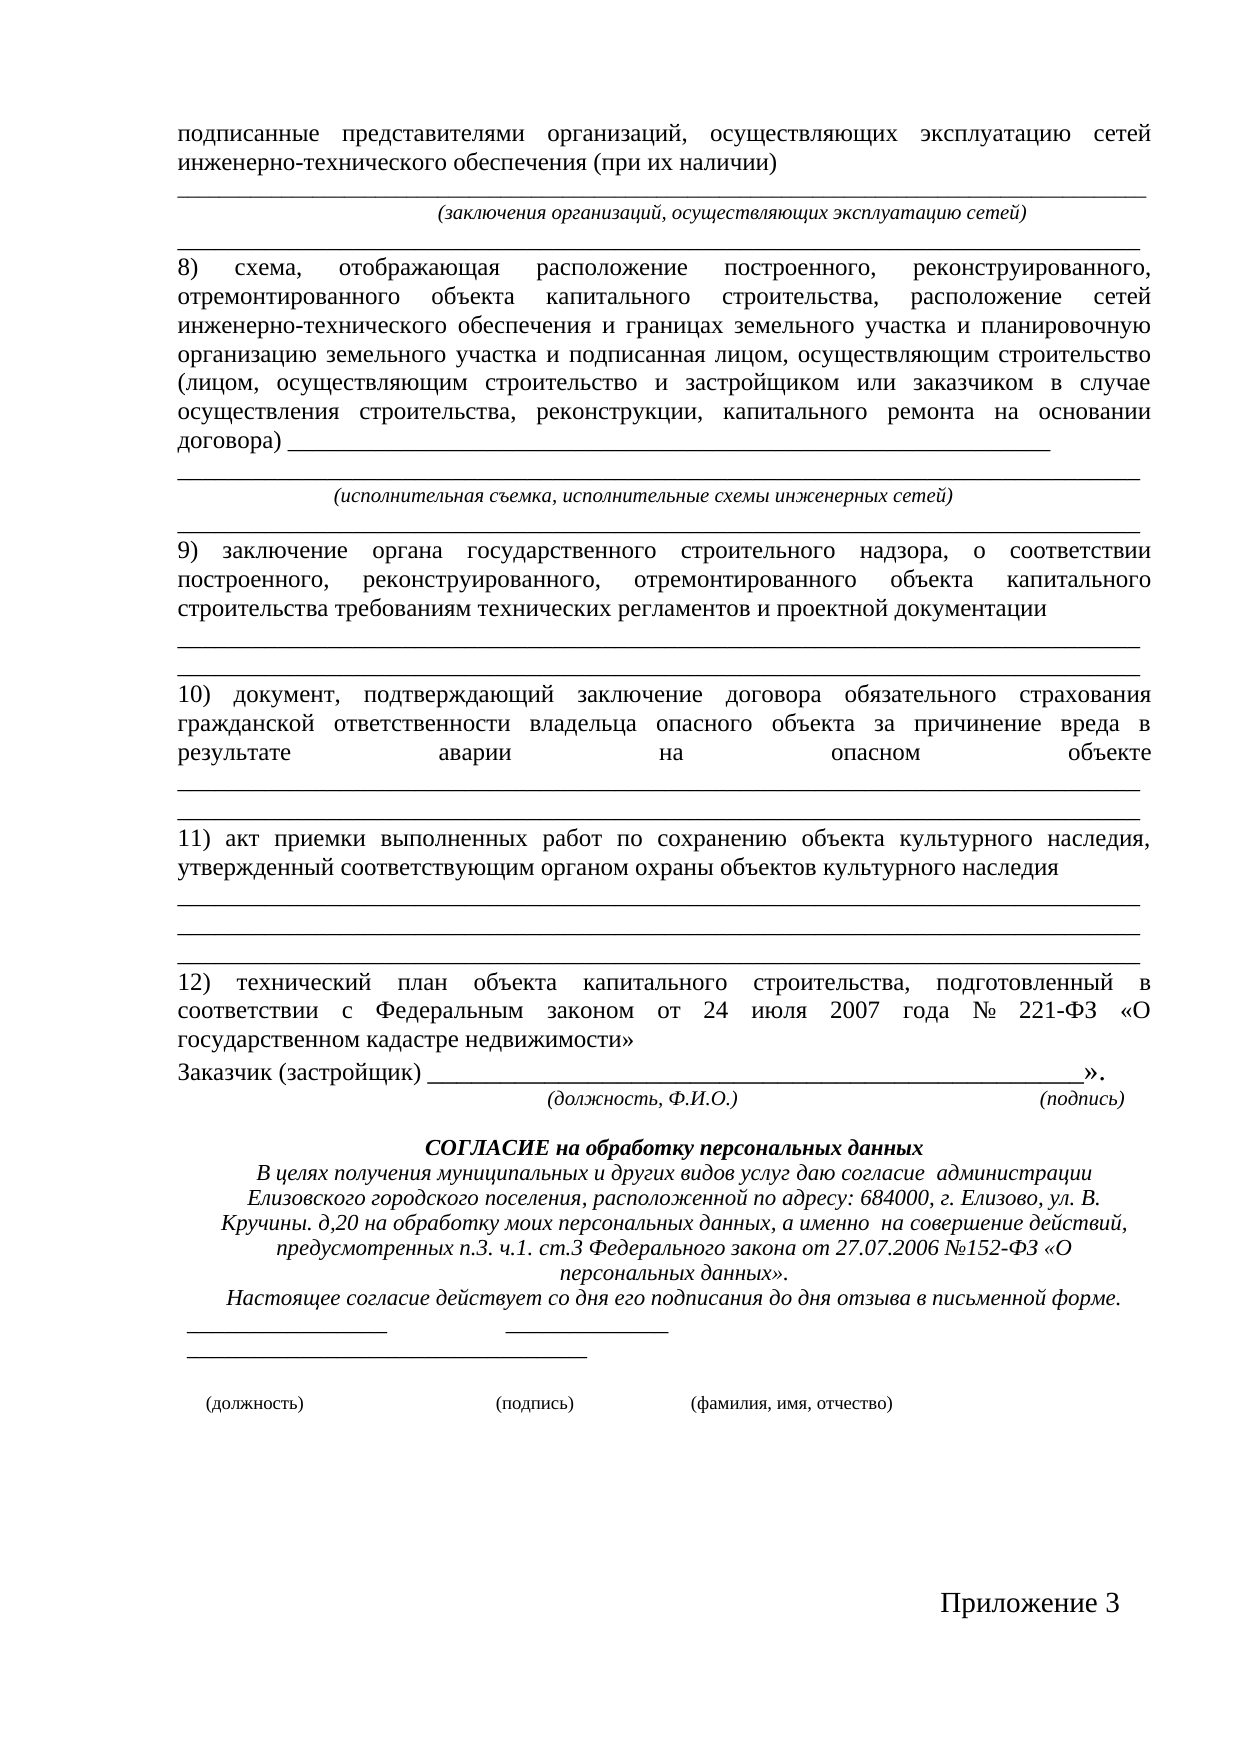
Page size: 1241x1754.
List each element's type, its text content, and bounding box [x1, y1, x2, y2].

text _____________________________________________________________________________________________ [177, 176, 1152, 200]
text (заключения организаций, осуществляющих эксплуатацию сетей) [177, 200, 1152, 224]
table_header ________________ _____________ ________________________________ (должность) (подпись) (фамилия, имя, отчество) Приложение 3 к административному регламенту Перечень филиалов и дополнительных офисов краевого государственного казенного учреждения «Многофункциональный центр предоставления государственных и муниципальных услуг в Камчатском крае» Приложение 4 к административному регламенту Управление архитектуры администрации Елизовского городского поселения уведомляет об отказе в выдаче разрешения на ввод объекта в эксплуатацию (наименование и строительный адрес объекта). Причина отказа: (указывается причина отказа). Отказ в выдаче разрешения на ввод объекта в эксплуатацию может быть оспорен в судебном порядке. Отказ в выдаче разрешения не является препятствием дня повторной подачи документов для выдачи разрешения на ввод объекта в эксплуатацию при условии устранения вышеуказанных причин, вызвавших отказ. Приложение: (перечисляются документы с указанием количества листов и экземпляров). Наименование должности Личная подпись И.О. Фамилия Уведомление получил: * _________________________ _______________ _______________ (наименование должности представления) (подпись) (расшифровка подписи) [176, 1110, 1185, 1619]
text 10) документ, подтверждающий заключение договора обязательного страхования гражданской ответственности владельца опасного объекта за причинение вреда в результате аварии на опасном объекте __________________________________________________________________________________________________________________________________________________________ [177, 679, 1152, 823]
text __________________________________________________________________________________________________________________________________________________________ [177, 622, 1152, 679]
text 11) акт приемки выполненных работ по сохранению объекта культурного наследия, утвержденный соответствующим органом охраны объектов культурного наследия [177, 823, 1152, 880]
text _______________________________________________________________________________________________________________________________________________________________________________________________________________________________________ [177, 880, 1152, 967]
text 12) технический план объекта капитального строительства, подготовленный в соответствии с Федеральным законом от 24 июля 2007 года № 221-ФЗ «О государственном кадастре недвижимости» [177, 967, 1152, 1053]
text 8) схема, отображающая расположение построенного, реконструированного, отремонтированного объекта капитального строительства, расположение сетей инженерно-технического обеспечения и границах земельного участка и планировочную организацию земельного участка и подписанная лицом, осуществляющим строительство (лицом, осуществляющим строительство и застройщиком или заказчиком в случае осуществления строительства, реконструкции, капитального ремонта на основании договора) _____________________________________________________________ [177, 252, 1152, 454]
text _____________________________________________________________________________ [177, 224, 1152, 252]
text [177, 118, 1152, 176]
text _____________________________________________________________________________ [177, 507, 1152, 535]
text Заказчик (застройщик) _____________________________________________». [177, 1053, 1152, 1086]
text 9) заключение органа государственного строительного надзора, о соответствии построенного, реконструированного, отремонтированного объекта капитального строительства требованиям технических регламентов и проектной документации [177, 535, 1152, 622]
text (исполнительная съемка, исполнительные схемы инженерных сетей) [177, 482, 1152, 507]
text (должность, Ф.И.О.) (подпись) [177, 1086, 1152, 1110]
text _____________________________________________________________________________ [177, 454, 1152, 482]
